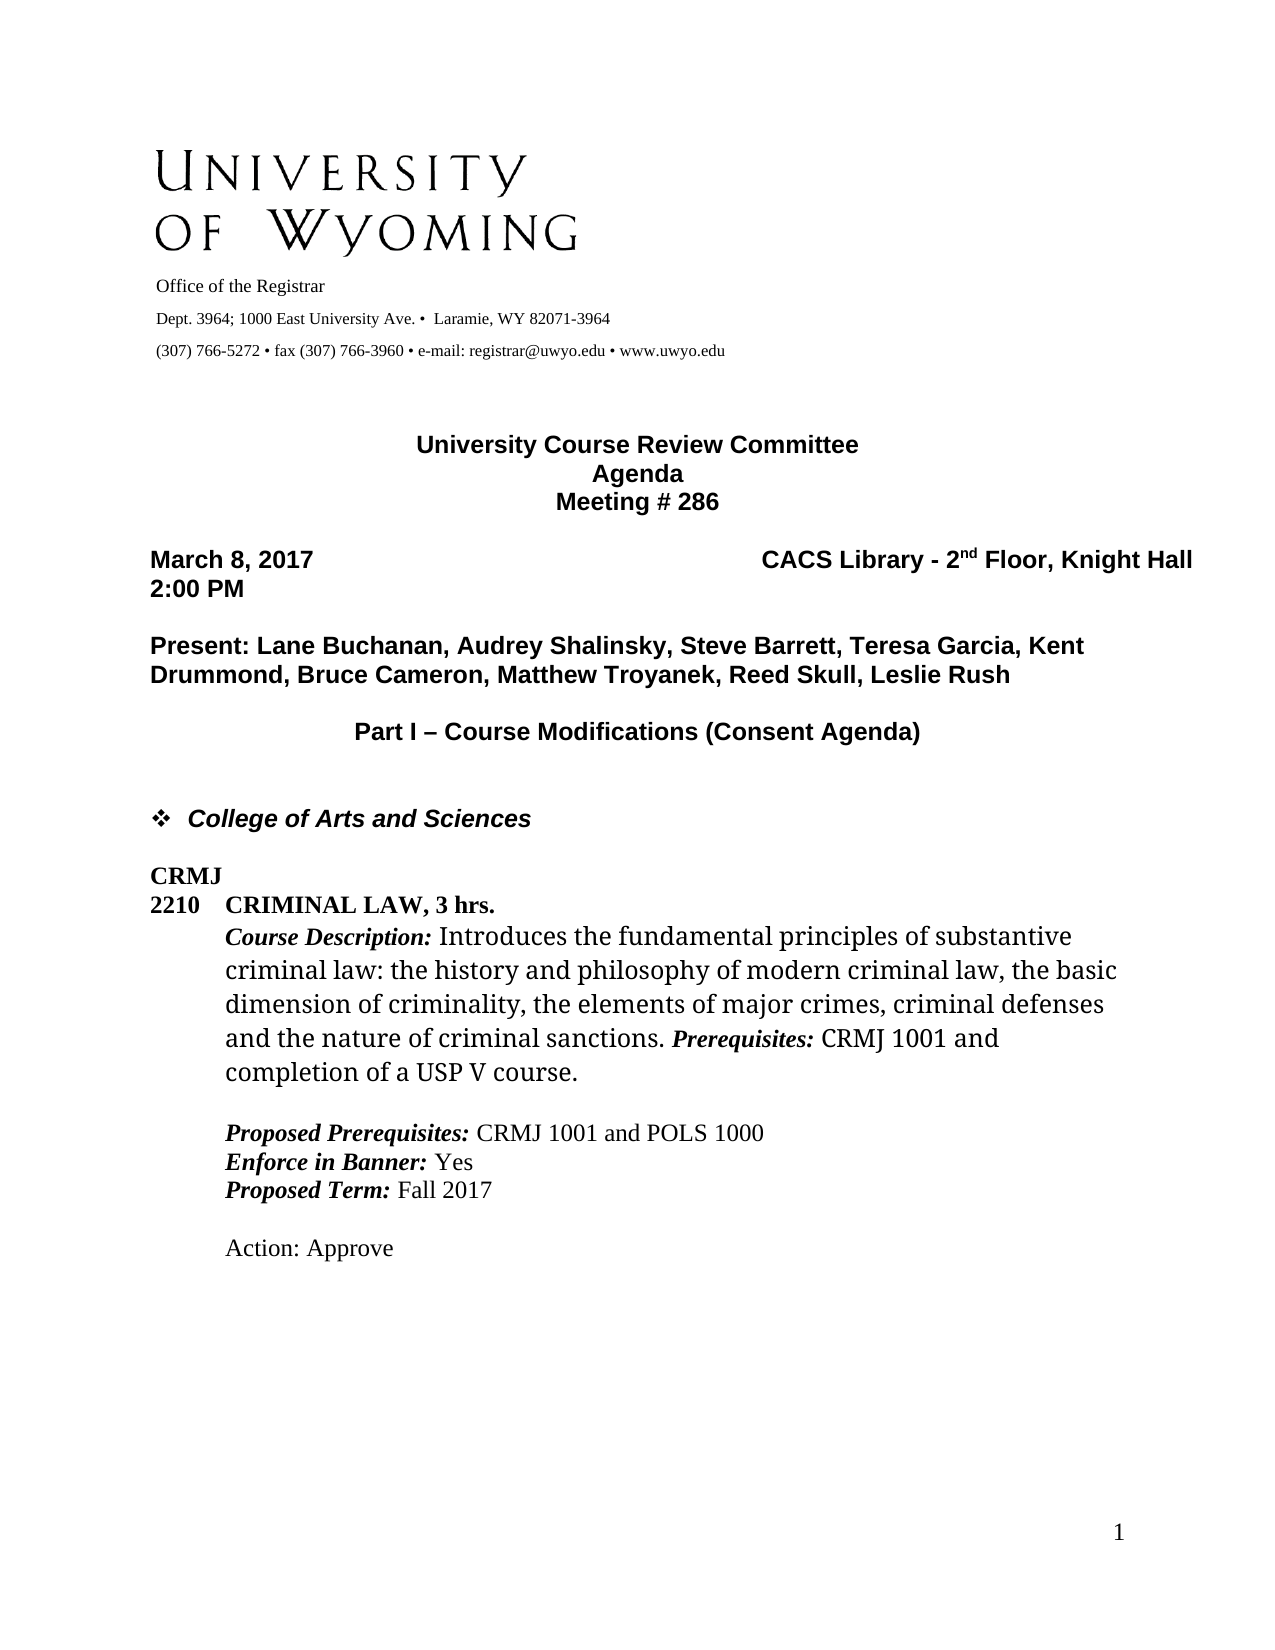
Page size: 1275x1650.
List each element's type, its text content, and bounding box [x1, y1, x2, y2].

subtitle University Course Review Committee [150, 430, 1125, 459]
table_header [150, 150, 1182, 275]
text 2210 CRIMINAL LAW, 3 hrs. [150, 890, 1125, 919]
list College of Arts and Sciences [150, 804, 1125, 832]
text Proposed Prerequisites: CRMJ 1001 and POLS 1000 [225, 1118, 1125, 1147]
subtitle March 8, 2017 CACS Library - 2nd Floor, Knight Hall [150, 545, 1125, 574]
picture [155, 150, 577, 257]
text Course Description: Introduces the fundamental principles of substantive criminal law: the history and philosophy of modern criminal law, the basic dimension of criminality, the elements of major crimes, criminal defenses and the nature of criminal sanctions. Prerequisites: CRMJ 1001 and completion of a USP V course. [225, 919, 1125, 1089]
subtitle Part I – Course Modifications (Consent Agenda) [150, 717, 1125, 746]
text Agenda [150, 459, 1125, 487]
text Proposed Term: Fall 2017 [150, 1175, 1125, 1204]
text CRMJ [150, 861, 1125, 890]
text Action: Approve [150, 1233, 1125, 1262]
subtitle 2:00 PM [150, 574, 1125, 602]
text Enforce in Banner: Yes [225, 1147, 1125, 1175]
subtitle Present: Lane Buchanan, Audrey Shalinsky, Steve Barrett, Teresa Garcia, Kent Drummond, Bruce Cameron, Matthew Troyanek, Reed Skull, Leslie Rush [150, 631, 1125, 717]
text Meeting # 286 [150, 487, 1125, 516]
table_cell Office of the Registrar Dept. 3964; 1000 East University Ave. • Laramie, WY 82071-3964 (307) 766-5272 • fax (307) 766-3960 • e-mail: registrar@uwyo.edu • www.uwyo.edu [150, 275, 1182, 372]
